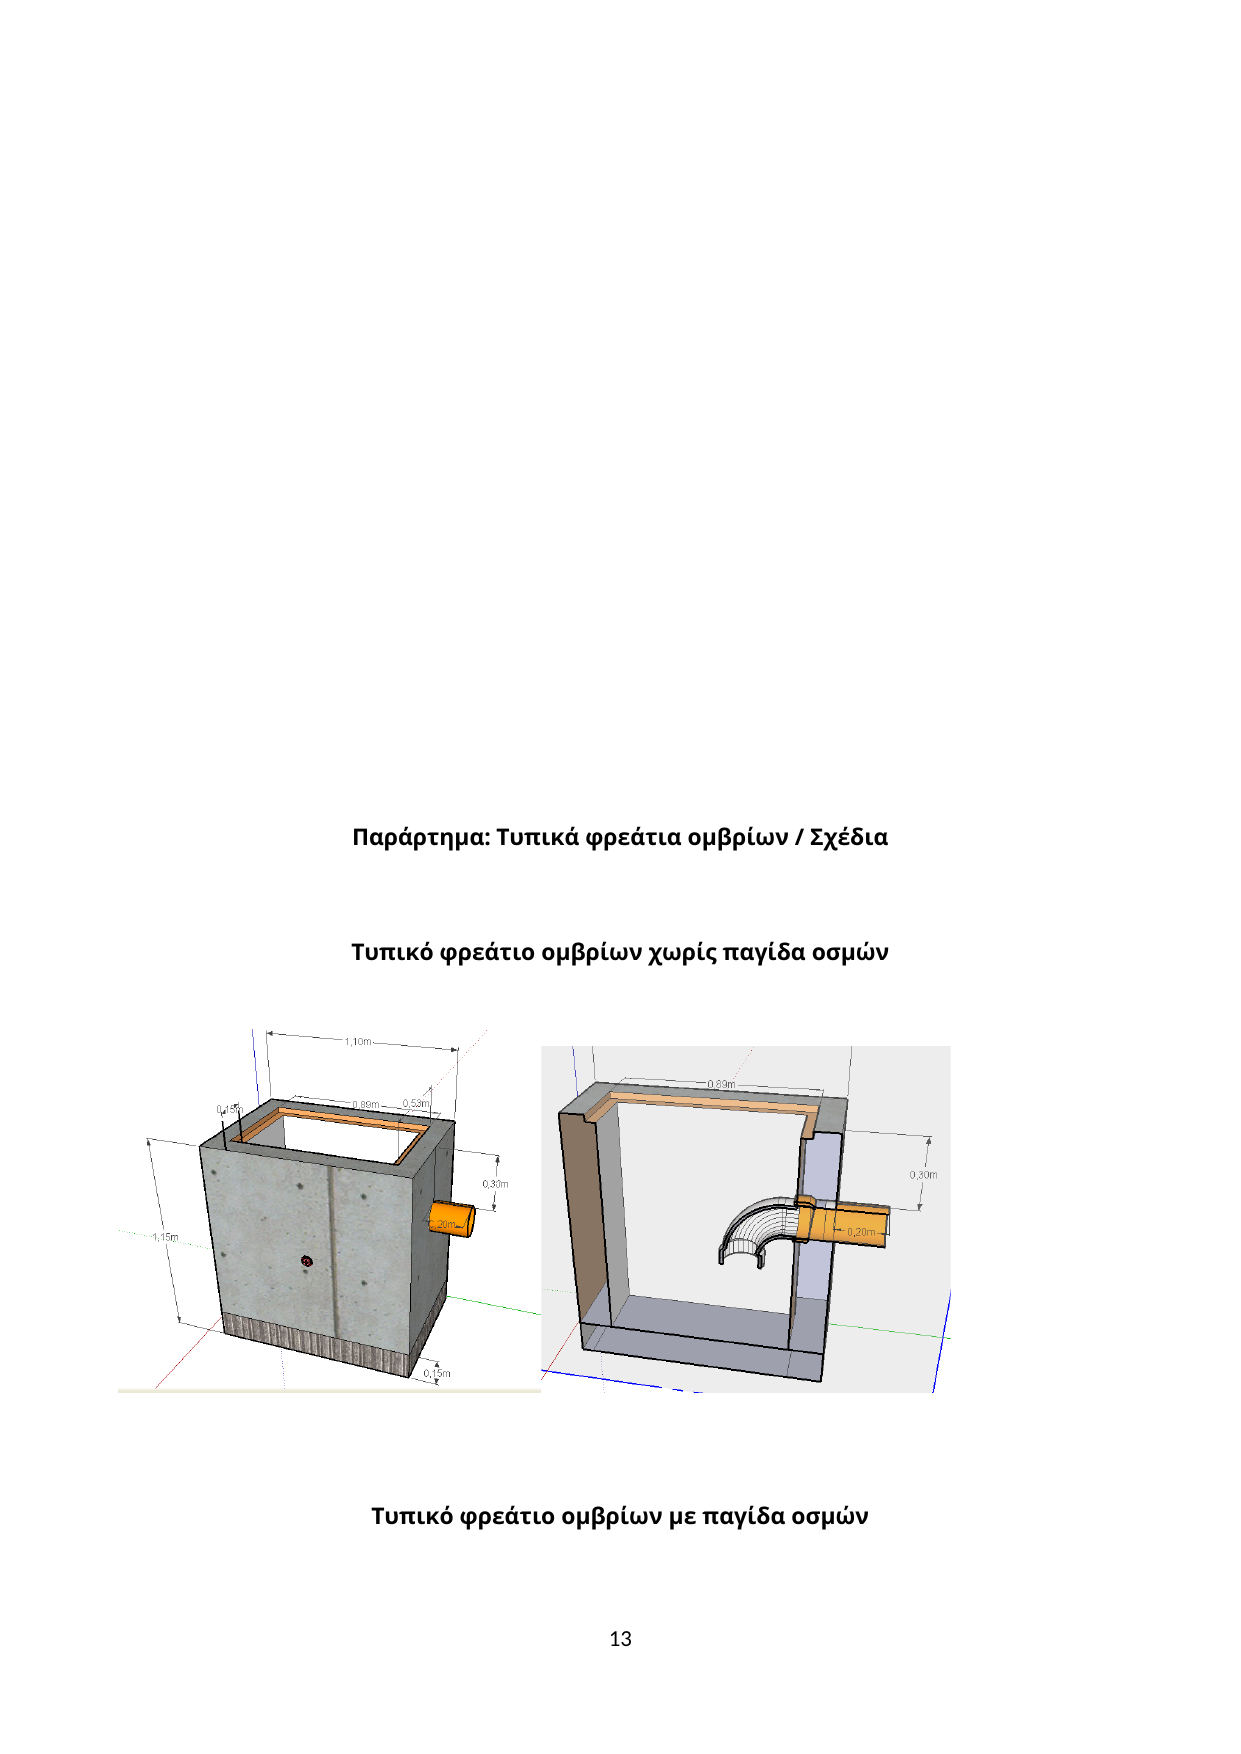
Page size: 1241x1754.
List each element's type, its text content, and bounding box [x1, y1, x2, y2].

text Τυπικό φρεάτιο ομβρίων με παγίδα οσμών [118, 1500, 1122, 1531]
text Τυπικό φρεάτιο ομβρίων χωρίς παγίδα οσμών [118, 936, 1122, 967]
picture [118, 1029, 951, 1393]
text Παράρτημα: Τυπικά φρεάτια ομβρίων / Σχέδια [118, 821, 1122, 852]
